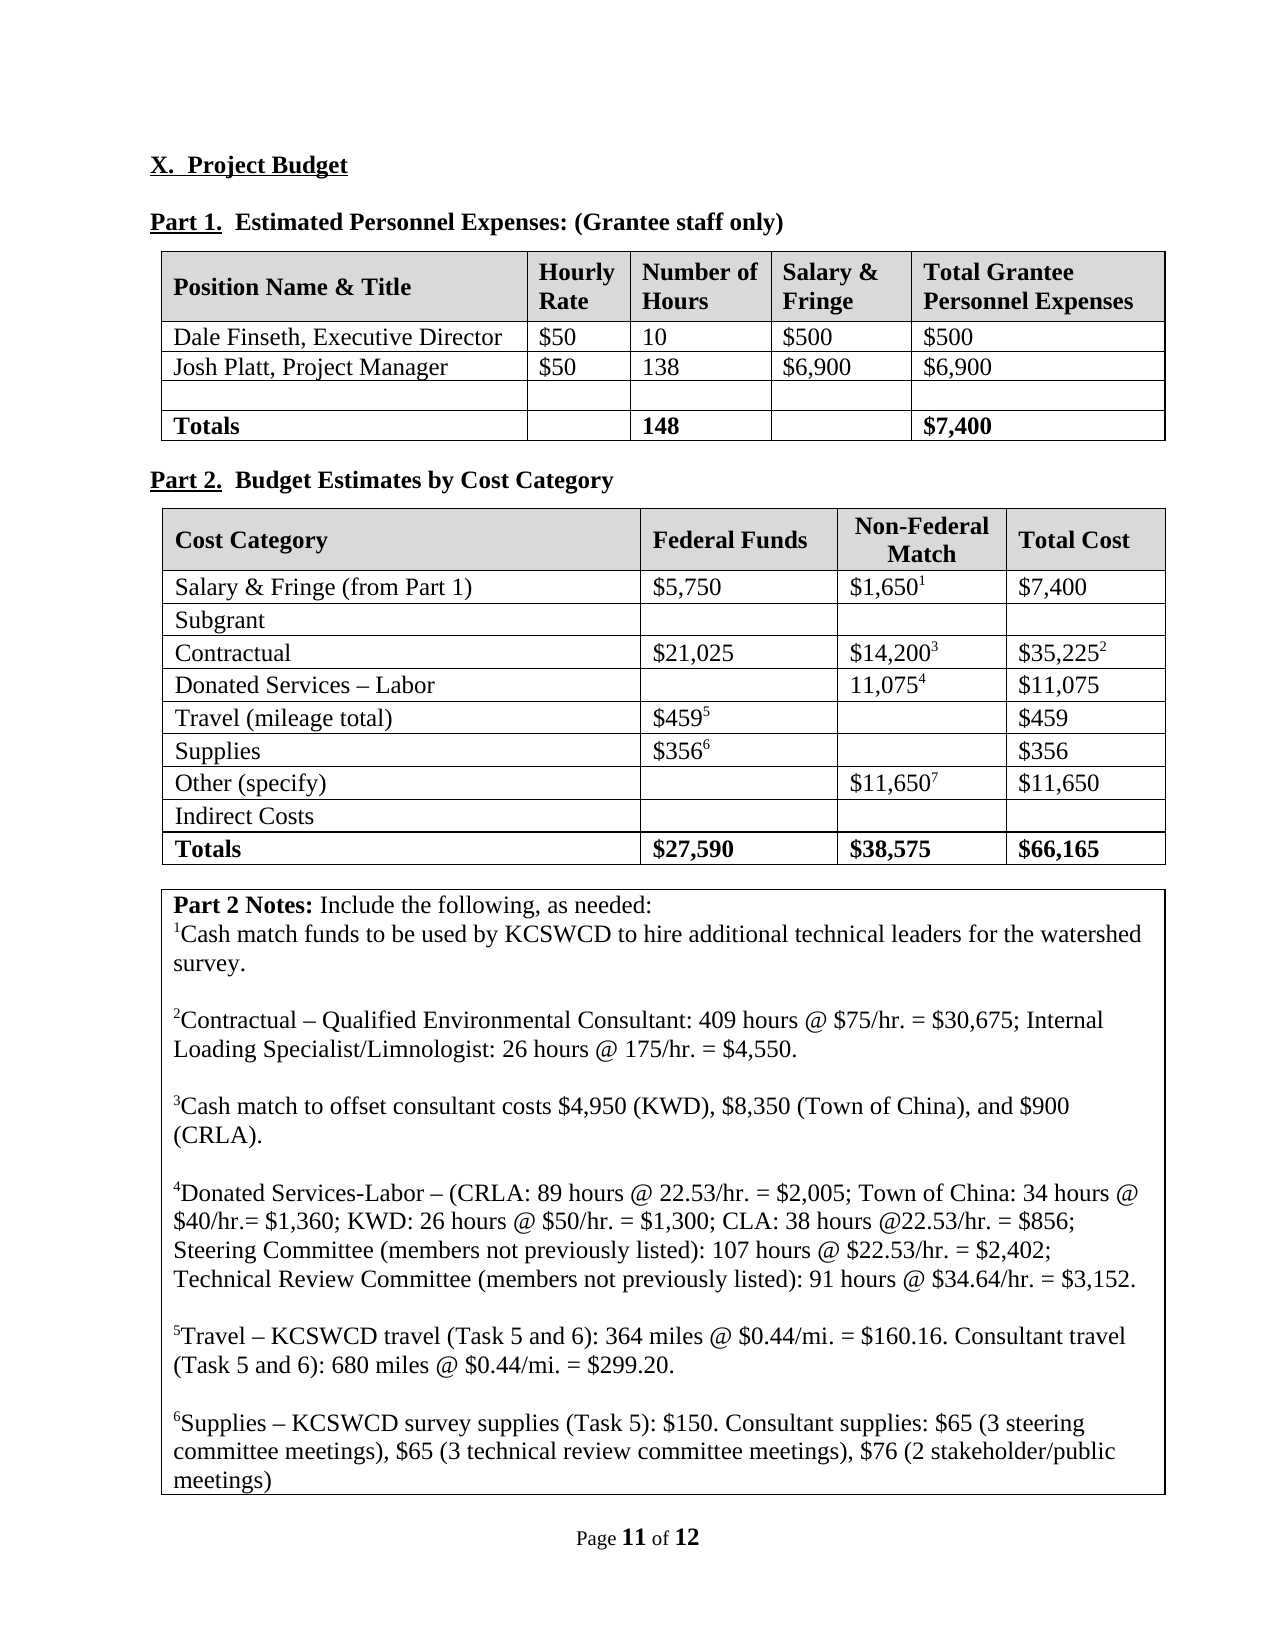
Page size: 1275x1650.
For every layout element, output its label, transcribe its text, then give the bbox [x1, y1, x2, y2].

table_cell $7,400 [912, 411, 1164, 440]
table_header Total Cost [1007, 509, 1165, 570]
table_cell $21,025 [641, 636, 837, 668]
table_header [162, 890, 1164, 1494]
table_cell [912, 381, 1164, 410]
table_cell Totals [162, 411, 527, 440]
text Part 1. Estimated Personnel Expenses: (Grantee staff only) [150, 207, 1125, 236]
table_cell [528, 411, 630, 440]
text Part 2. Budget Estimates by Cost Category [150, 465, 1125, 494]
table_cell $11,075 [1007, 669, 1165, 701]
table_cell $11,6507 [838, 767, 1006, 799]
table_cell $66,165 [1007, 833, 1165, 864]
table_cell [641, 800, 837, 831]
table_cell Subgrant [163, 604, 640, 635]
table_cell $7,400 [1007, 571, 1165, 602]
table_cell $14,2003 [838, 636, 1006, 668]
table_cell [772, 381, 911, 410]
table_cell $1,6501 [838, 571, 1006, 602]
table_cell $27,590 [641, 833, 837, 864]
table_cell [641, 767, 837, 799]
table_cell [838, 800, 1006, 831]
table_cell [1007, 800, 1165, 831]
table_cell Donated Services – Labor [163, 669, 640, 701]
table_cell Indirect Costs [163, 800, 640, 831]
table_header Total Grantee Personnel Expenses [912, 252, 1164, 321]
table_cell 148 [631, 411, 771, 440]
text X. Project Budget [150, 150, 1125, 179]
table_cell [641, 604, 837, 635]
table_cell [631, 381, 771, 410]
table_cell $5,750 [641, 571, 837, 602]
table_cell 138 [631, 352, 771, 380]
table_cell [641, 669, 837, 701]
table_cell Dale Finseth, Executive Director [162, 322, 527, 351]
table_cell [838, 604, 1006, 635]
table_header Position Name & Title [162, 252, 527, 321]
table_header Salary & Fringe [772, 252, 911, 321]
table_cell 11,0754 [838, 669, 1006, 701]
table_cell Other (specify) [163, 767, 640, 799]
table_cell [838, 702, 1006, 733]
table_header Number of Hours [631, 252, 771, 321]
table_header Non-Federal Match [838, 509, 1006, 570]
table_cell $500 [772, 322, 911, 351]
table_cell Supplies [163, 734, 640, 766]
table_cell $500 [912, 322, 1164, 351]
table_cell $11,650 [1007, 767, 1165, 799]
table_cell $38,575 [838, 833, 1006, 864]
table_cell [528, 381, 630, 410]
table_cell $3566 [641, 734, 837, 766]
table_cell $6,900 [772, 352, 911, 380]
table_cell [1007, 604, 1165, 635]
table_cell [838, 734, 1006, 766]
table_cell [162, 381, 527, 410]
table_header Cost Category [163, 509, 640, 570]
table_cell Totals [163, 833, 640, 864]
table_cell Salary & Fringe (from Part 1) [163, 571, 640, 602]
table_cell $50 [528, 322, 630, 351]
table_cell $459 [1007, 702, 1165, 733]
table_cell $6,900 [912, 352, 1164, 380]
table_cell $35,2252 [1007, 636, 1165, 668]
table_cell 10 [631, 322, 771, 351]
table_header Hourly Rate [528, 252, 630, 321]
table_cell Josh Platt, Project Manager [162, 352, 527, 380]
table_cell $356 [1007, 734, 1165, 766]
table_cell Travel (mileage total) [163, 702, 640, 733]
table_cell Contractual [163, 636, 640, 668]
table_cell $4595 [641, 702, 837, 733]
table_cell [772, 411, 911, 440]
table_header Federal Funds [641, 509, 837, 570]
table_cell $50 [528, 352, 630, 380]
